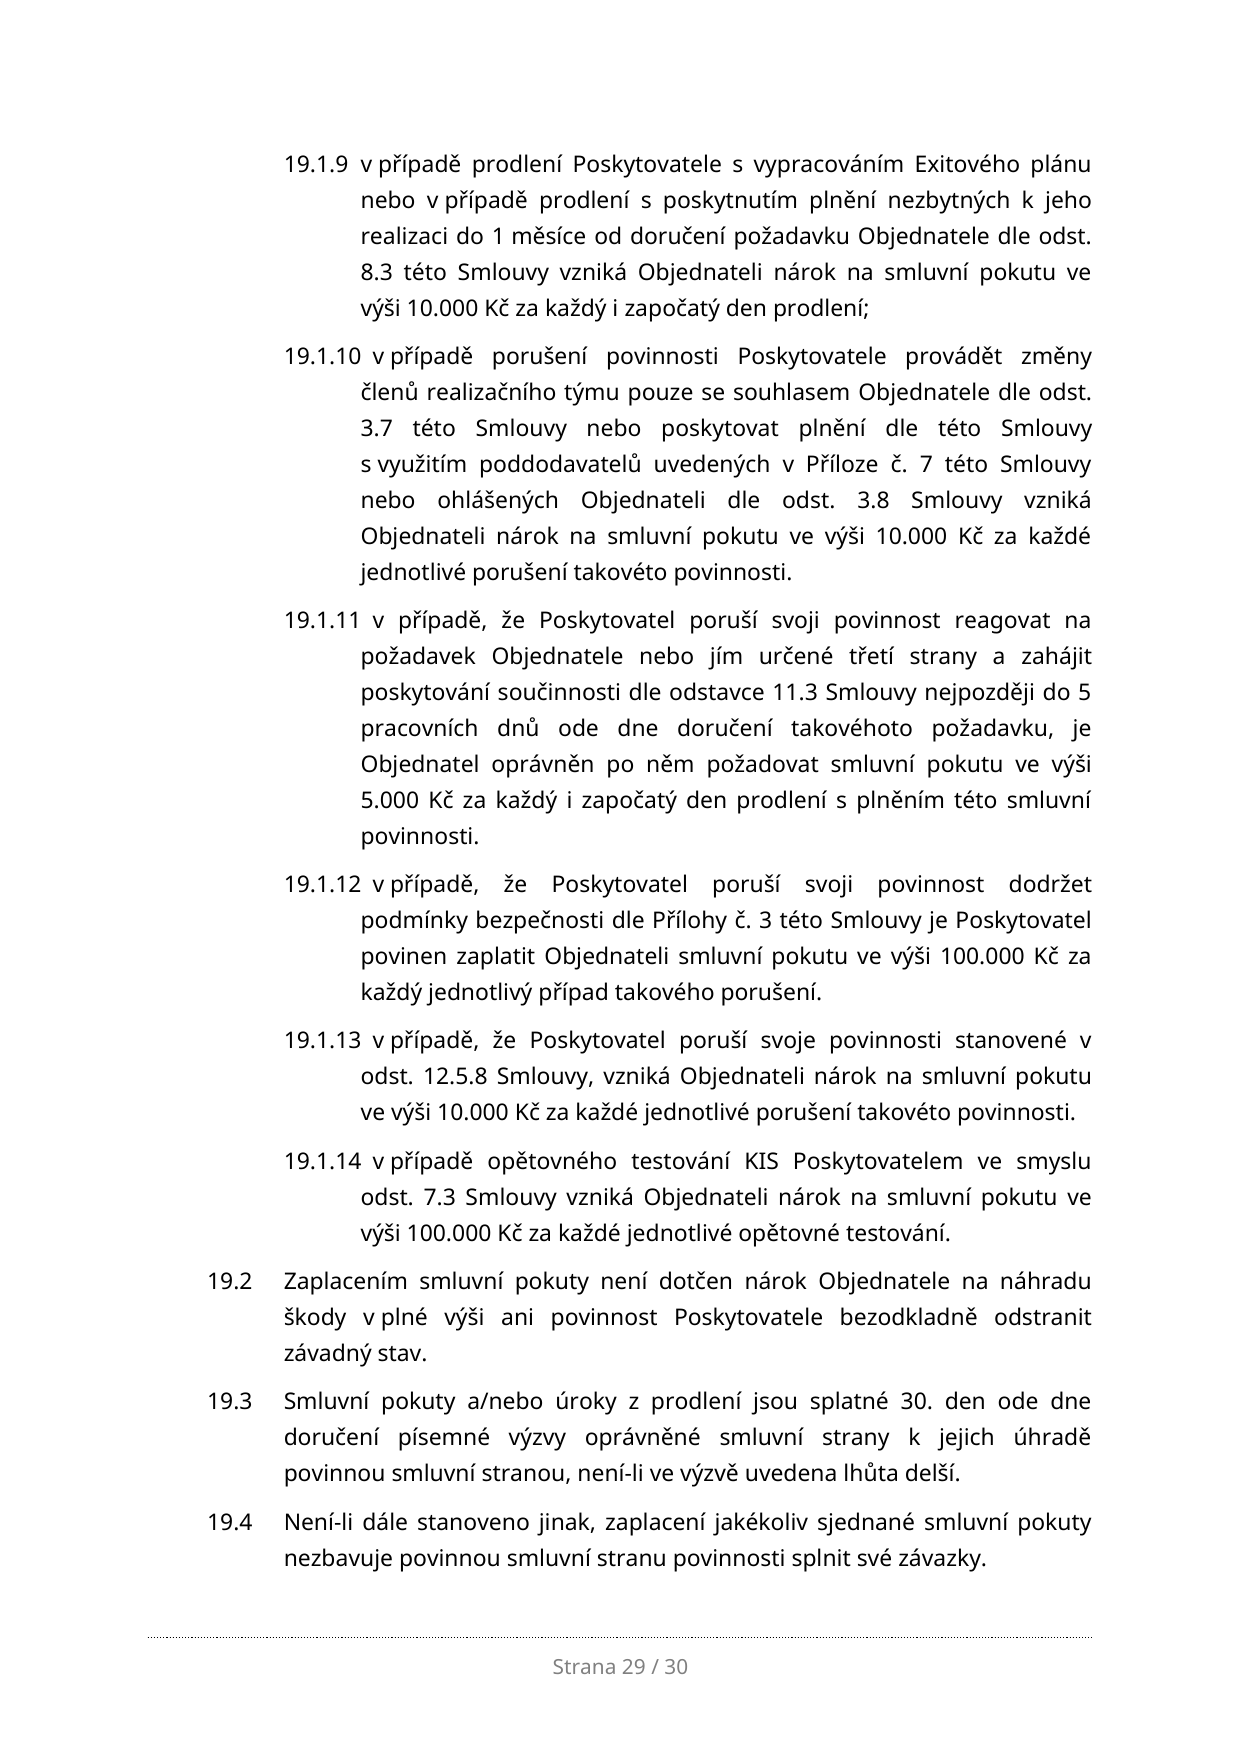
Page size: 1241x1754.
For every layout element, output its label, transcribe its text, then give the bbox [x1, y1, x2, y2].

list Smluvní pokuty a/nebo úroky z prodlení jsou splatné 30. den ode dne doručení písemné výzvy oprávněné smluvní strany k jejich úhradě povinnou smluvní stranou, není-li ve výzvě uvedena lhůta delší. [207, 1385, 1092, 1488]
list v případě, že Poskytovatel poruší svoji povinnost dodržet podmínky bezpečnosti dle Přílohy č. 3 této Smlouvy je Poskytovatel povinen zaplatit Objednateli smluvní pokutu ve výši 100.000 Kč za každý jednotlivý případ takového porušení. [283, 868, 1092, 1007]
list v případě porušení povinnosti Poskytovatele provádět změny členů realizačního týmu pouze se souhlasem Objednatele dle odst. 3.7 této Smlouvy nebo poskytovat plnění dle této Smlouvy s využitím poddodavatelů uvedených v Příloze č. 7 této Smlouvy nebo ohlášených Objednateli dle odst. 3.8 Smlouvy vzniká Objednateli nárok na smluvní pokutu ve výši 10.000 Kč za každé jednotlivé porušení takovéto povinnosti. [283, 340, 1092, 587]
list v případě prodlení Poskytovatele s vypracováním Exitového plánu nebo v případě prodlení s poskytnutím plnění nezbytných k jeho realizaci do 1 měsíce od doručení požadavku Objednatele dle odst. 8.3 této Smlouvy vzniká Objednateli nárok na smluvní pokutu ve výši 10.000 Kč za každý i započatý den prodlení; [283, 148, 1092, 323]
list Není-li dále stanoveno jinak, zaplacení jakékoliv sjednané smluvní pokuty nezbavuje povinnou smluvní stranu povinnosti splnit své závazky. [207, 1506, 1092, 1573]
list v případě opětovného testování KIS Poskytovatelem ve smyslu odst. 7.3 Smlouvy vzniká Objednateli nárok na smluvní pokutu ve výši 100.000 Kč za každé jednotlivé opětovné testování. [283, 1144, 1092, 1248]
list v případě, že Poskytovatel poruší svoji povinnost reagovat na požadavek Objednatele nebo jím určené třetí strany a zahájit poskytování součinnosti dle odstavce 11.3 Smlouvy nejpozději do 5 pracovních dnů ode dne doručení takovéhoto požadavku, je Objednatel oprávněn po něm požadovat smluvní pokutu ve výši 5.000 Kč za každý i započatý den prodlení s plněním této smluvní povinnosti. [283, 604, 1092, 851]
list v případě, že Poskytovatel poruší svoje povinnosti stanovené v odst. 12.5.8 Smlouvy, vzniká Objednateli nárok na smluvní pokutu ve výši 10.000 Kč za každé jednotlivé porušení takovéto povinnosti. [283, 1024, 1092, 1127]
list Zaplacením smluvní pokuty není dotčen nárok Objednatele na náhradu škody v plné výši ani povinnost Poskytovatele bezodkladně odstranit závadný stav. [207, 1265, 1092, 1368]
